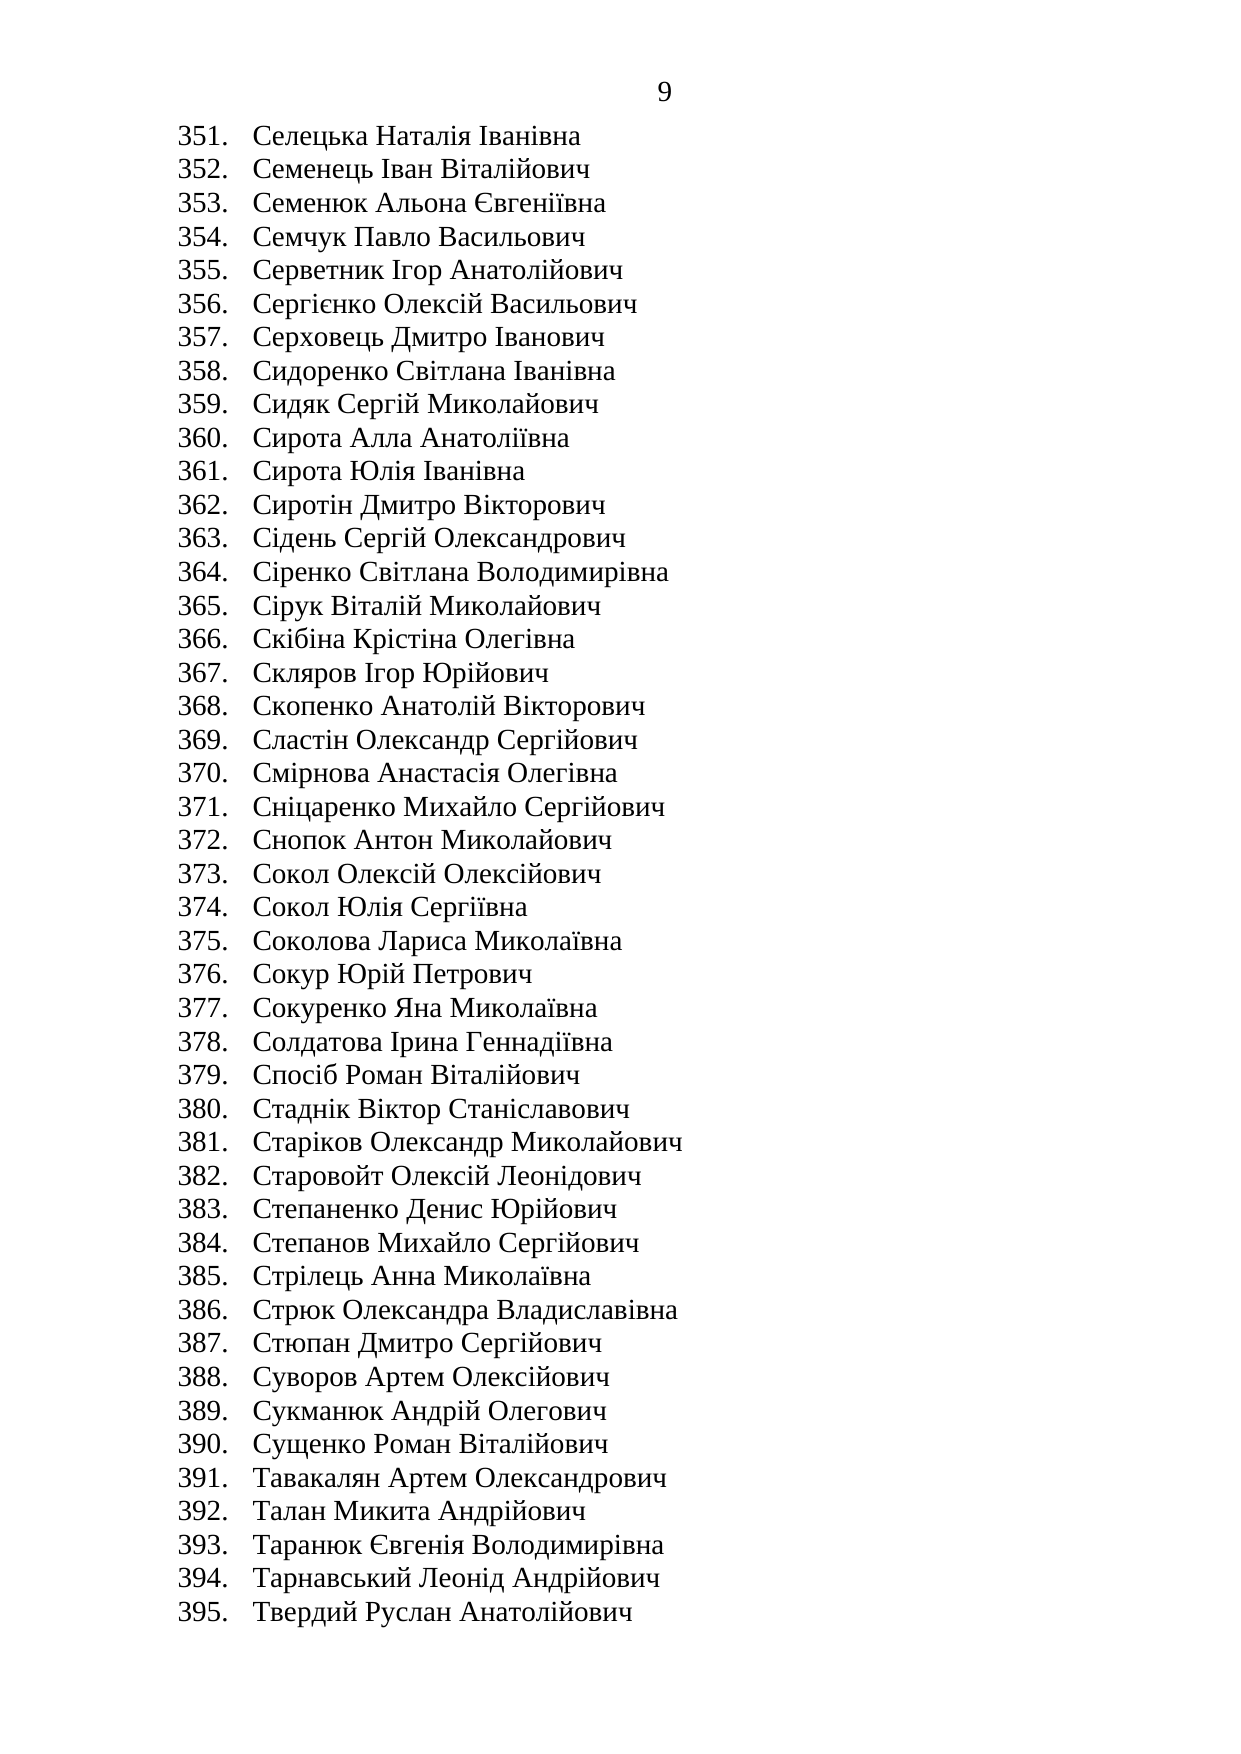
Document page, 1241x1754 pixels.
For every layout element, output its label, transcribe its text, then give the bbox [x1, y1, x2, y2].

list Сирота Юлія Іванівна [177, 453, 1152, 487]
list Семчук Павло Васильович [177, 219, 1152, 252]
list Тавакалян Артем Олександрович [177, 1460, 1152, 1493]
list Сидяк Сергій Миколайович [177, 386, 1152, 420]
list Сирота Алла Анатоліївна [177, 420, 1152, 453]
list Семенець Іван Віталійович [177, 152, 1152, 185]
list Таранюк Євгенія Володимирівна [177, 1527, 1152, 1560]
list Серховець Дмитро Іванович [177, 319, 1152, 353]
list Сидоренко Світлана Іванівна [177, 353, 1152, 386]
list Спосіб Роман Віталійович [177, 1057, 1152, 1091]
list Серветник Ігор Анатолійович [177, 252, 1152, 286]
list Старовойт Олексій Леонідович [177, 1158, 1152, 1191]
list Сукманюк Андрій Олегович [177, 1393, 1152, 1426]
list Семенюк Альона Євгеніївна [177, 185, 1152, 219]
list Сніцаренко Михайло Сергійович [177, 789, 1152, 822]
list Стаднік Віктор Станіславович [177, 1091, 1152, 1124]
list Суворов Артем Олексійович [177, 1359, 1152, 1393]
list Стрілець Анна Миколаївна [177, 1258, 1152, 1292]
list Сокуренко Яна Миколаївна [177, 990, 1152, 1024]
list Сергієнко Олексій Васильович [177, 286, 1152, 319]
list Степанов Михайло Сергійович [177, 1225, 1152, 1258]
list Скопенко Анатолій Вікторович [177, 688, 1152, 722]
list Сідень Сергій Олександрович [177, 521, 1152, 554]
list Солдатова Ірина Геннадіївна [177, 1024, 1152, 1057]
list Степаненко Денис Юрійович [177, 1191, 1152, 1225]
list Стрюк Олександра Владиславівна [177, 1292, 1152, 1326]
list Тарнавський Леонід Андрійович [177, 1560, 1152, 1594]
list Сущенко Роман Віталійович [177, 1426, 1152, 1460]
list Стюпан Дмитро Сергійович [177, 1326, 1152, 1359]
list Скібіна Крістіна Олегівна [177, 621, 1152, 655]
list Соколова Лариса Миколаївна [177, 923, 1152, 957]
list Сластін Олександр Сергійович [177, 722, 1152, 755]
list Селецька Наталія Іванівна [177, 118, 1152, 152]
list Старіков Олександр Миколайович [177, 1124, 1152, 1158]
list Сірук Віталій Миколайович [177, 588, 1152, 621]
list Талан Микита Андрійович [177, 1493, 1152, 1527]
list Твердий Руслан Анатолійович [177, 1594, 1152, 1627]
list Снопок Антон Миколайович [177, 822, 1152, 856]
list Сокур Юрій Петрович [177, 957, 1152, 990]
list Сокол Юлія Сергіївна [177, 889, 1152, 923]
list Сиротін Дмитро Вікторович [177, 487, 1152, 521]
list Сіренко Світлана Володимирівна [177, 554, 1152, 588]
list Сокол Олексій Олексійович [177, 856, 1152, 889]
list Смірнова Анастасія Олегівна [177, 755, 1152, 789]
list Скляров Ігор Юрійович [177, 655, 1152, 688]
